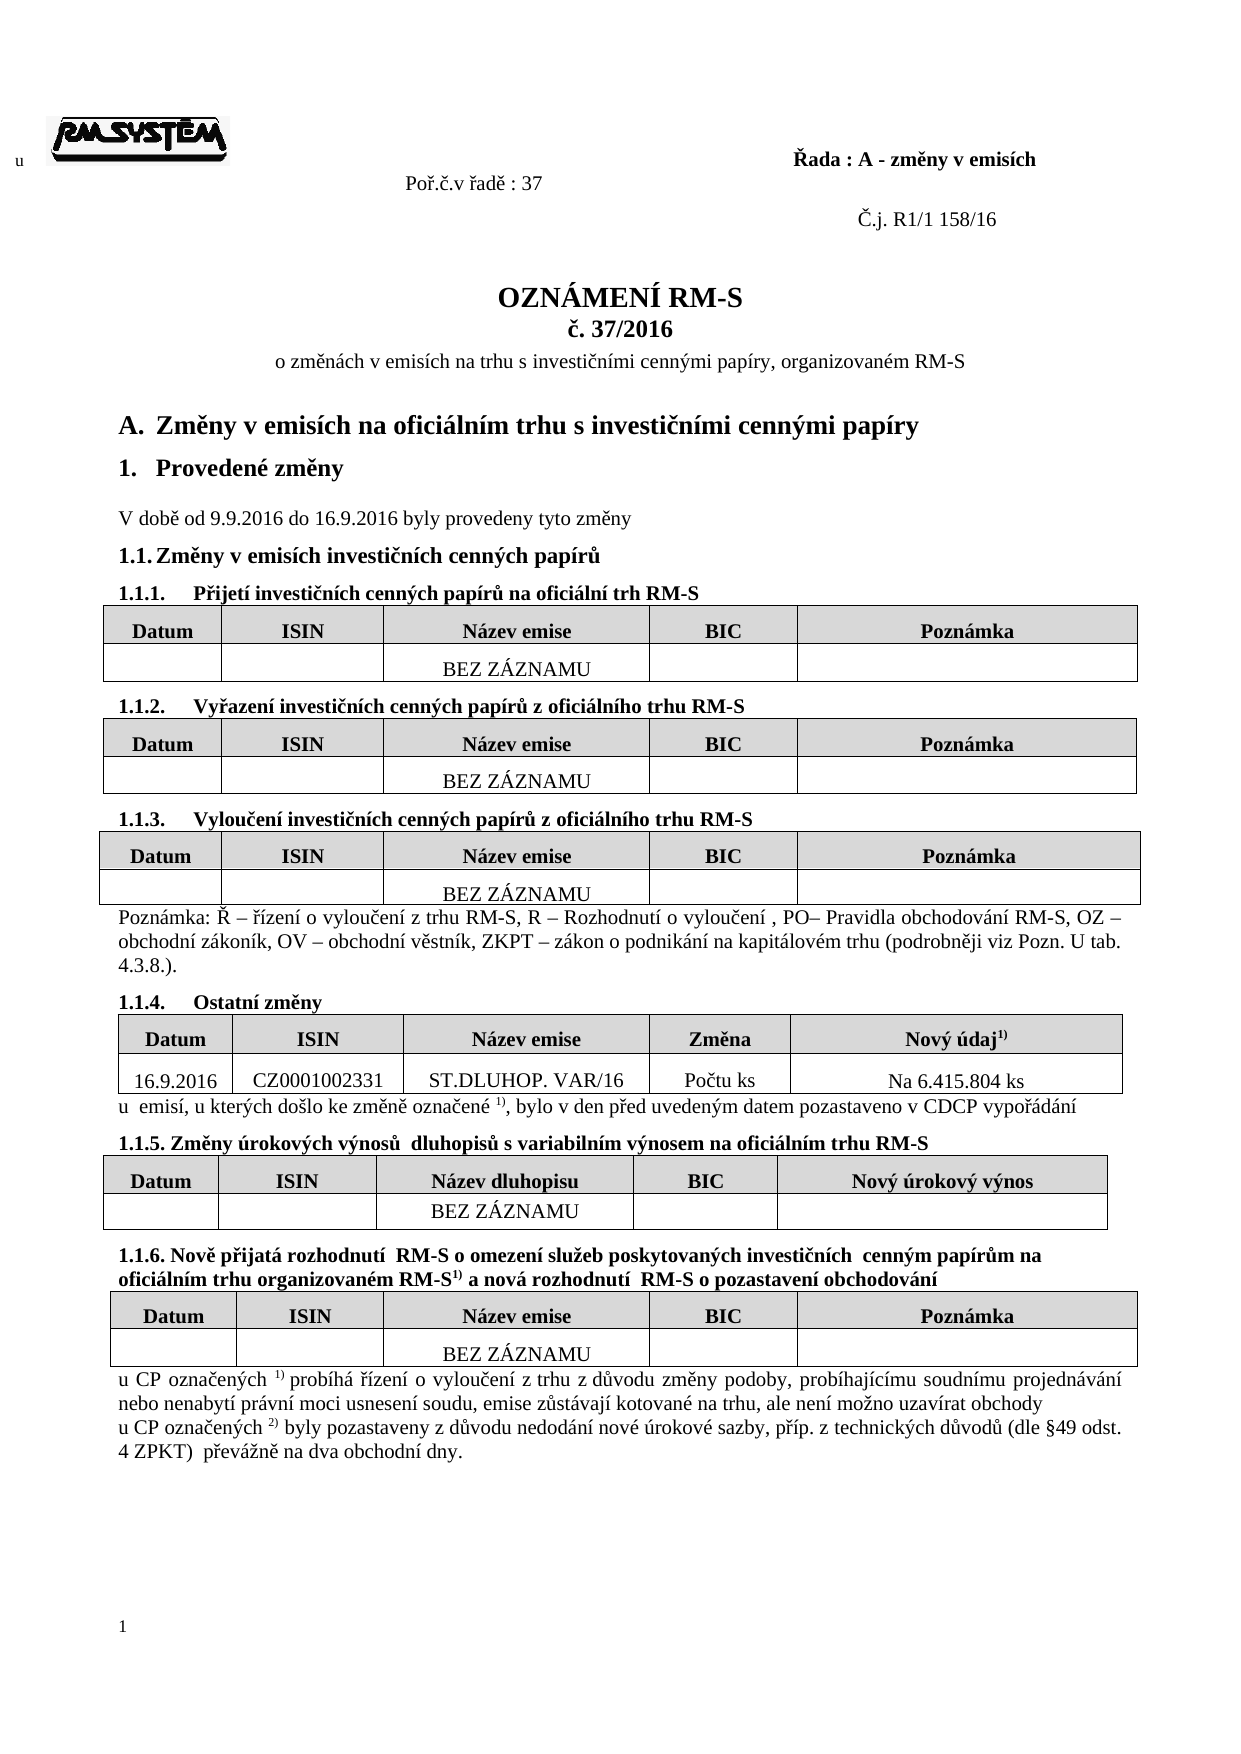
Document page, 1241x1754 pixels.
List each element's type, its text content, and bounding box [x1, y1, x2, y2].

table_cell [634, 1194, 777, 1229]
table_header Nový úrokový výnos [778, 1156, 1107, 1193]
table_header ISIN [222, 832, 383, 868]
subtitle 1.1.6. Nově přijatá rozhodnutí RM-S o omezení služeb poskytovaných investičních cenným papírům na oficiálním trhu organizovaném RM-S1) a nová rozhodnutí RM-S o pozastavení obchodování [118, 1243, 1122, 1291]
subtitle OZNÁMENÍ RM-S [118, 280, 1122, 314]
table_cell [798, 1329, 1137, 1366]
table_header BIC [650, 832, 797, 868]
table_cell [778, 1194, 1107, 1229]
table_cell [219, 1194, 376, 1229]
table_header BIC [634, 1156, 777, 1193]
table_cell ST.DLUHOP. VAR/16 [404, 1054, 649, 1093]
table_cell Počtu ks [650, 1054, 790, 1093]
table_header Datum [100, 832, 221, 868]
text u CP označených 2) byly pozastaveny z důvodu nedodání nové úrokové sazby, příp. z technických důvodů (dle §49 odst. 4 ZPKT) převážně na dva obchodní dny. [118, 1415, 1122, 1463]
subtitle Vyřazení investičních cenných papírů z oficiálního trhu RM-S [118, 694, 1122, 718]
table_header Poznámka [798, 1292, 1137, 1328]
table_cell [237, 1329, 383, 1366]
subtitle Ostatní změny [118, 990, 1122, 1014]
table_header Název emise [384, 606, 649, 643]
table_header ISIN [222, 606, 383, 643]
table_header BIC [650, 719, 797, 756]
table_header Datum [104, 1156, 218, 1193]
text o změnách v emisích na trhu s investičními cennými papíry, organizovaném RM-S [118, 349, 1122, 397]
table_header Nový údaj1) [791, 1015, 1122, 1053]
table_cell [222, 870, 383, 904]
table_header Poznámka [798, 832, 1140, 868]
table_cell Na 6.415.804 ks [791, 1054, 1122, 1093]
table_cell BEZ ZÁZNAMU [384, 644, 649, 681]
text V době od 9.9.2016 do 16.9.2016 byly provedeny tyto změny [118, 506, 1122, 530]
table_cell 16.9.2016 [119, 1054, 232, 1093]
table_cell [111, 1329, 236, 1366]
table_header BIC [650, 606, 797, 643]
subtitle Provedené změny [118, 453, 1122, 482]
table_cell [650, 757, 797, 793]
subtitle č. 37/2016 [118, 314, 1122, 342]
table_cell [104, 644, 221, 681]
table_cell BEZ ZÁZNAMU [384, 757, 649, 793]
table_cell [222, 757, 383, 793]
table_header Datum [104, 719, 221, 756]
subtitle Změny v emisích na oficiálním trhu s investičními cennými papíry [118, 409, 1122, 441]
table_header Datum [111, 1292, 236, 1328]
table_header Datum [104, 606, 221, 643]
table_header ISIN [237, 1292, 383, 1328]
table_header Název emise [384, 719, 649, 756]
text Č.j. R1/1 158/16 [118, 207, 1122, 231]
subtitle 1.1.5. Změny úrokových výnosů dluhopisů s variabilním výnosem na oficiálním trhu RM-S [118, 1131, 1122, 1155]
subtitle Změny v emisích investičních cenných papírů [118, 542, 1122, 569]
table_cell [104, 1194, 218, 1229]
table_header Poznámka [798, 606, 1137, 643]
table_header ISIN [222, 719, 383, 756]
table_header Datum [119, 1015, 232, 1053]
table_header Poznámka [798, 719, 1136, 756]
table_cell [798, 870, 1140, 904]
table_cell [222, 644, 383, 681]
table_cell BEZ ZÁZNAMU [377, 1194, 633, 1229]
table_cell [650, 870, 797, 904]
text u emisí, u kterých došlo ke změně označené 1), bylo v den před uvedeným datem pozastaveno v CDCP vypořádání [118, 1094, 1122, 1118]
text u CP označených 1) probíhá řízení o vyloučení z trhu z důvodu změny podoby, probíhajícímu soudnímu projednávání nebo nenabytí právní moci usnesení soudu, emise zůstávají kotované na trhu, ale není možno uzavírat obchody [118, 1367, 1122, 1415]
table_header Název emise [404, 1015, 649, 1053]
table_cell [100, 870, 221, 904]
table_header Název dluhopisu [377, 1156, 633, 1193]
table_cell [798, 644, 1137, 681]
table_header ISIN [233, 1015, 403, 1053]
table_cell [104, 757, 221, 793]
subtitle Vyloučení investičních cenných papírů z oficiálního trhu RM-S [118, 807, 1122, 831]
table_cell BEZ ZÁZNAMU [384, 1329, 649, 1366]
table_cell [798, 757, 1136, 793]
table_cell [650, 644, 797, 681]
subtitle Přijetí investičních cenných papírů na oficiální trh RM-S [118, 581, 1122, 605]
table_cell CZ0001002331 [233, 1054, 403, 1093]
text u Řada : A - změny v emisích Poř.č.v řadě : 37 [15, 116, 1122, 194]
text Poznámka: Ř – řízení o vyloučení z trhu RM-S, R – Rozhodnutí o vyloučení , PO– Pravidla obchodování RM-S, OZ – obchodní zákoník, OV – obchodní věstník, ZKPT – zákon o podnikání na kapitálovém trhu (podrobněji viz Pozn. U tab. 4.3.8.). [118, 905, 1122, 977]
picture [45, 116, 231, 166]
table_header BIC [650, 1292, 797, 1328]
table_cell BEZ ZÁZNAMU [384, 870, 649, 904]
table_header ISIN [219, 1156, 376, 1193]
table_header Název emise [384, 1292, 649, 1328]
table_header Název emise [384, 832, 649, 868]
table_cell [650, 1329, 797, 1366]
table_header Změna [650, 1015, 790, 1053]
